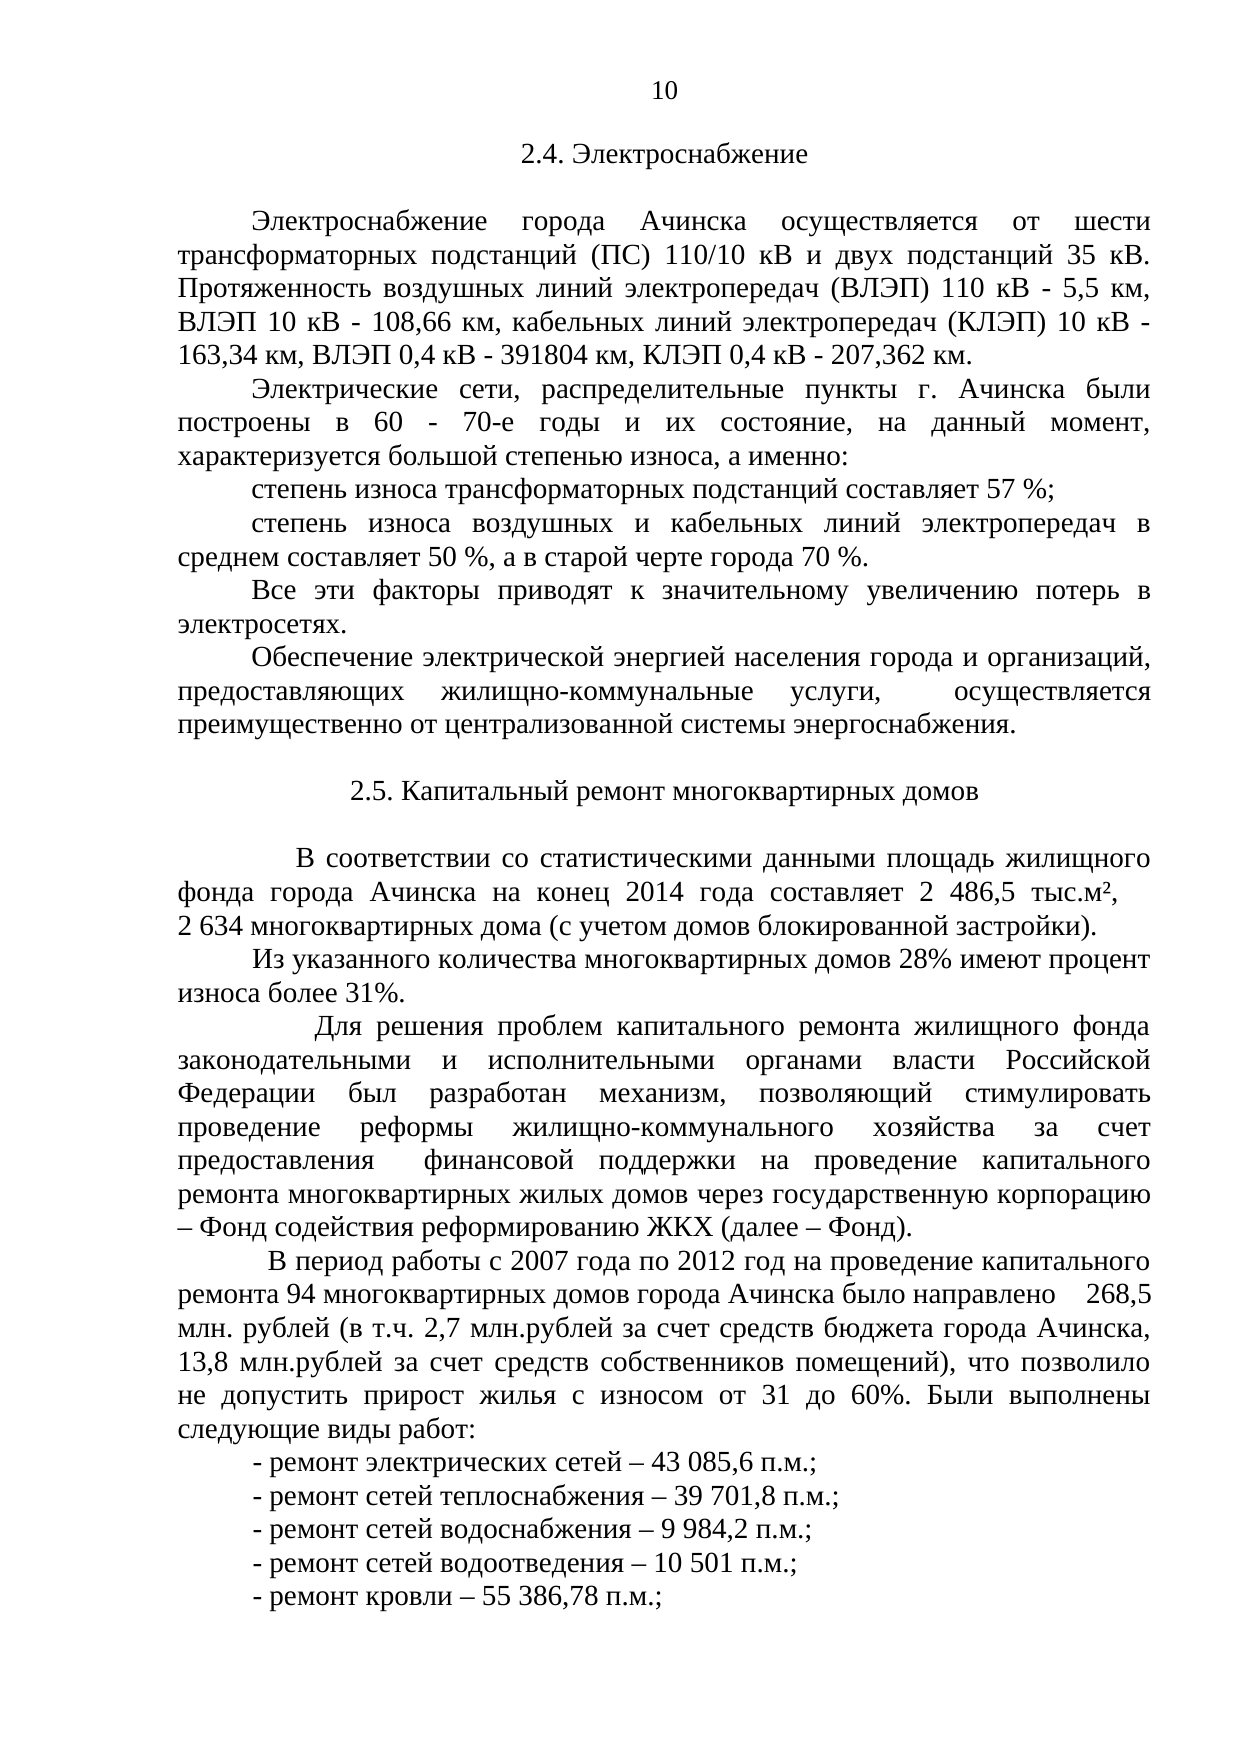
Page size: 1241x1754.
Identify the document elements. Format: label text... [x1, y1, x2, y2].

text 2.4. Электроснабжение [177, 136, 1152, 170]
list Из указанного количества многоквартирных домов 28% имеют процент износа более 31%. [177, 941, 1152, 1008]
list В соответствии со статистическими данными площадь жилищного фонда города Ачинска на конец 2014 года составляет 2 486,5 тыс.м², 2 634 многоквартирных дома (с учетом домов блокированной застройки). [177, 841, 1152, 941]
text Электрические сети, распределительные пункты г. Ачинска были построены в 60 - 70-е годы и их состояние, на данный момент, характеризуется большой степенью износа, а именно: [177, 371, 1152, 472]
list - ремонт электрических сетей – 43 085,6 п.м.; [252, 1444, 1152, 1478]
list - ремонт сетей водоотведения – 10 501 п.м.; [252, 1545, 1152, 1578]
text степень износа трансформаторных подстанций составляет 57 %; [177, 472, 1152, 505]
list В период работы с 2007 года по 2012 год на проведение капитального ремонта 94 многоквартирных домов города Ачинска было направлено 268,5 млн. рублей (в т.ч. 2,7 млн.рублей за счет средств бюджета города Ачинска, 13,8 млн.рублей за счет средств собственников помещений), что позволило не допустить прирост жилья с износом от 31 до 60%. Были выполнены следующие виды работ: [177, 1243, 1152, 1444]
text степень износа воздушных и кабельных линий электропередач в среднем составляет 50 %, а в старой черте города 70 %. [177, 505, 1152, 572]
list - ремонт кровли – 55 386,78 п.м.; [252, 1578, 1152, 1612]
list - ремонт сетей теплоснабжения – 39 701,8 п.м.; [252, 1478, 1152, 1511]
text Электроснабжение города Ачинска осуществляется от шести трансформаторных подстанций (ПС) 110/10 кВ и двух подстанций 35 кВ. Протяженность воздушных линий электропередач (ВЛЭП) 110 кВ - 5,5 км, ВЛЭП 10 кВ - 108,66 км, кабельных линий электропередач (КЛЭП) 10 кВ - 163,34 км, ВЛЭП 0,4 кВ - 391804 км, КЛЭП 0,4 кВ - 207,362 км. [177, 203, 1152, 371]
list - ремонт сетей водоснабжения – 9 984,2 п.м.; [252, 1511, 1152, 1545]
list Для решения проблем капитального ремонта жилищного фонда законодательными и исполнительными органами власти Российской Федерации был разработан механизм, позволяющий стимулировать проведение реформы жилищно-коммунального хозяйства за счет предоставления финансовой поддержки на проведение капитального ремонта многоквартирных жилых домов через государственную корпорацию – Фонд содействия реформированию ЖКХ (далее – Фонд). [177, 1008, 1152, 1243]
text Все эти факторы приводят к значительному увеличению потерь в электросетях. [177, 572, 1152, 639]
text 2.5. Капитальный ремонт многоквартирных домов [177, 773, 1152, 807]
text Обеспечение электрической энергией населения города и организаций, предоставляющих жилищно-коммунальные услуги, осуществляется преимущественно от централизованной системы энергоснабжения. [177, 639, 1152, 740]
